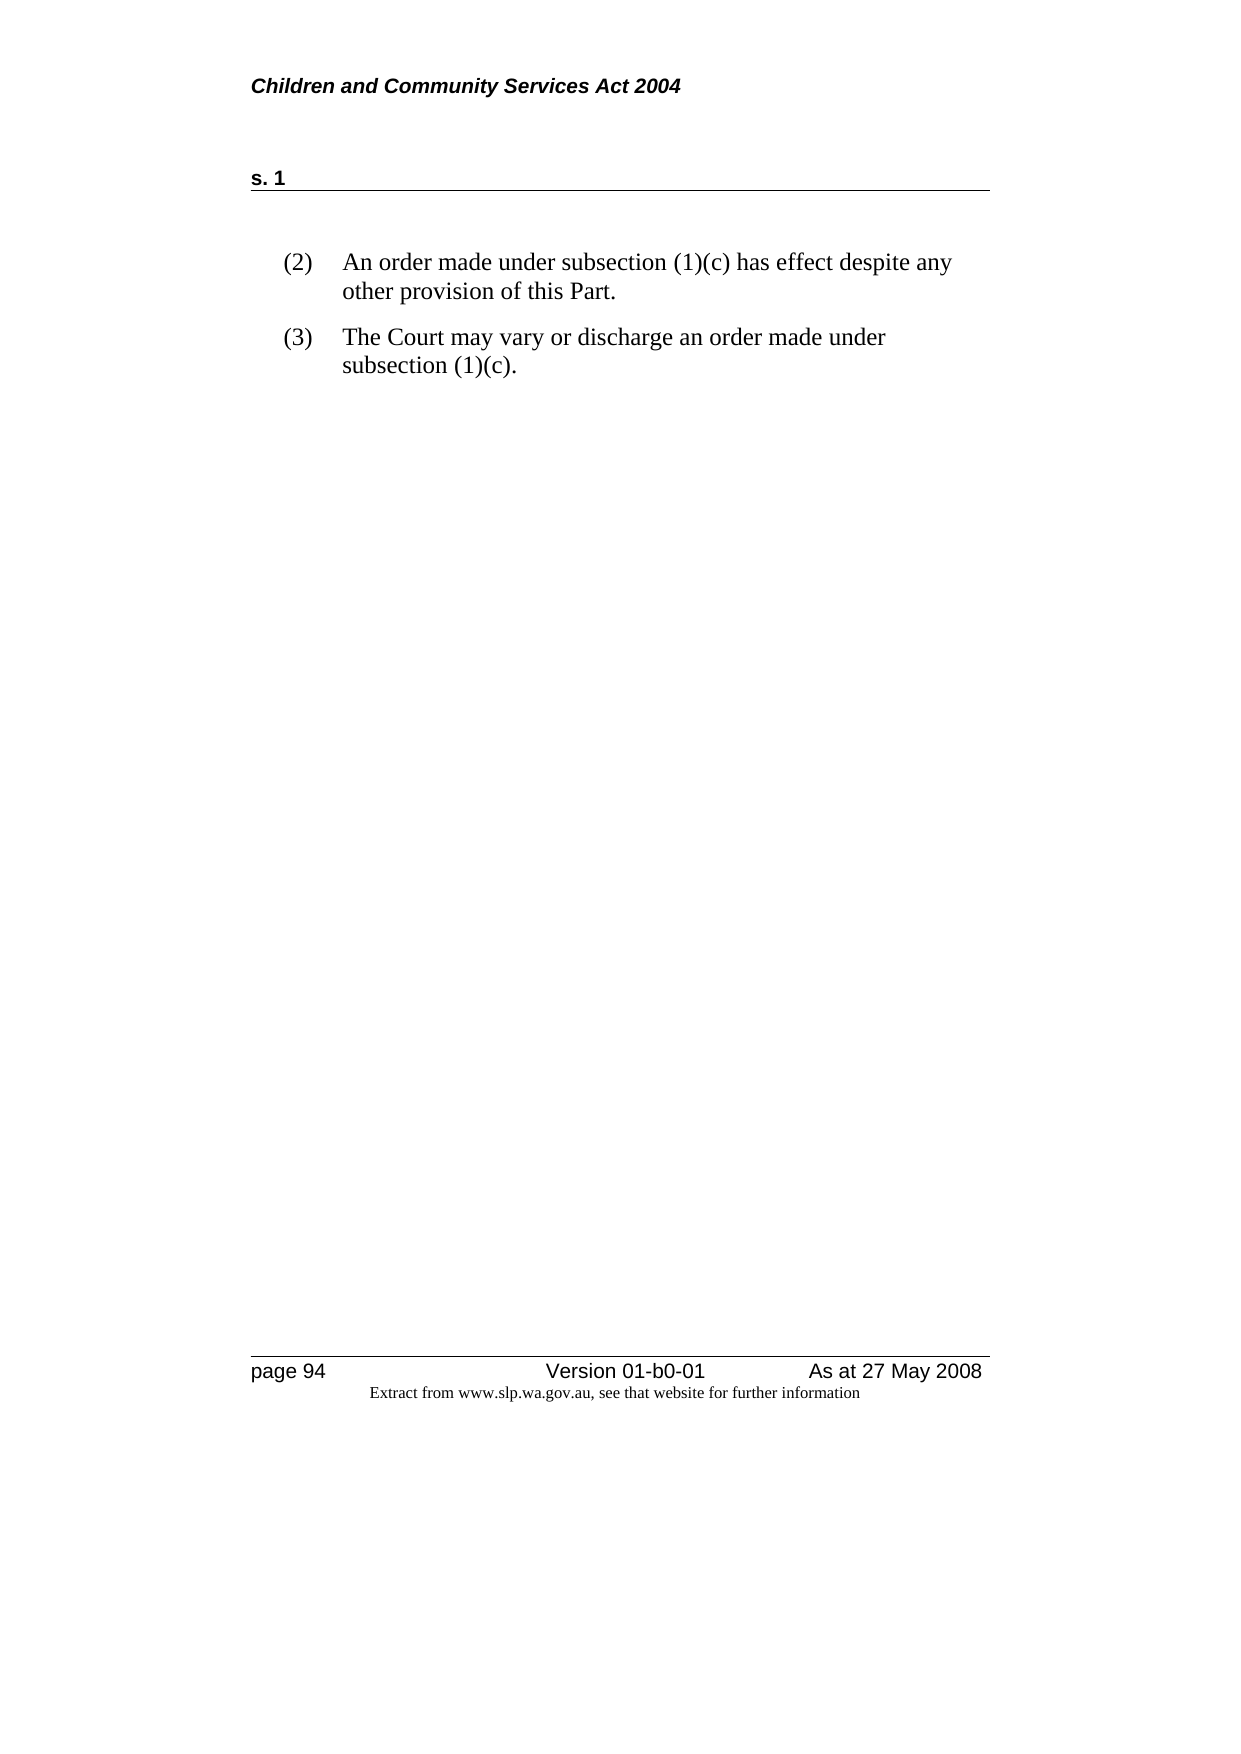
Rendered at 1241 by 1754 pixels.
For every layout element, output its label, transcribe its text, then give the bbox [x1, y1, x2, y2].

text (2) An order made under subsection (1)(c) has effect despite any other provision of this Part. [251, 247, 990, 305]
text (3) The Court may vary or discharge an order made under subsection (1)(c). [251, 322, 990, 379]
